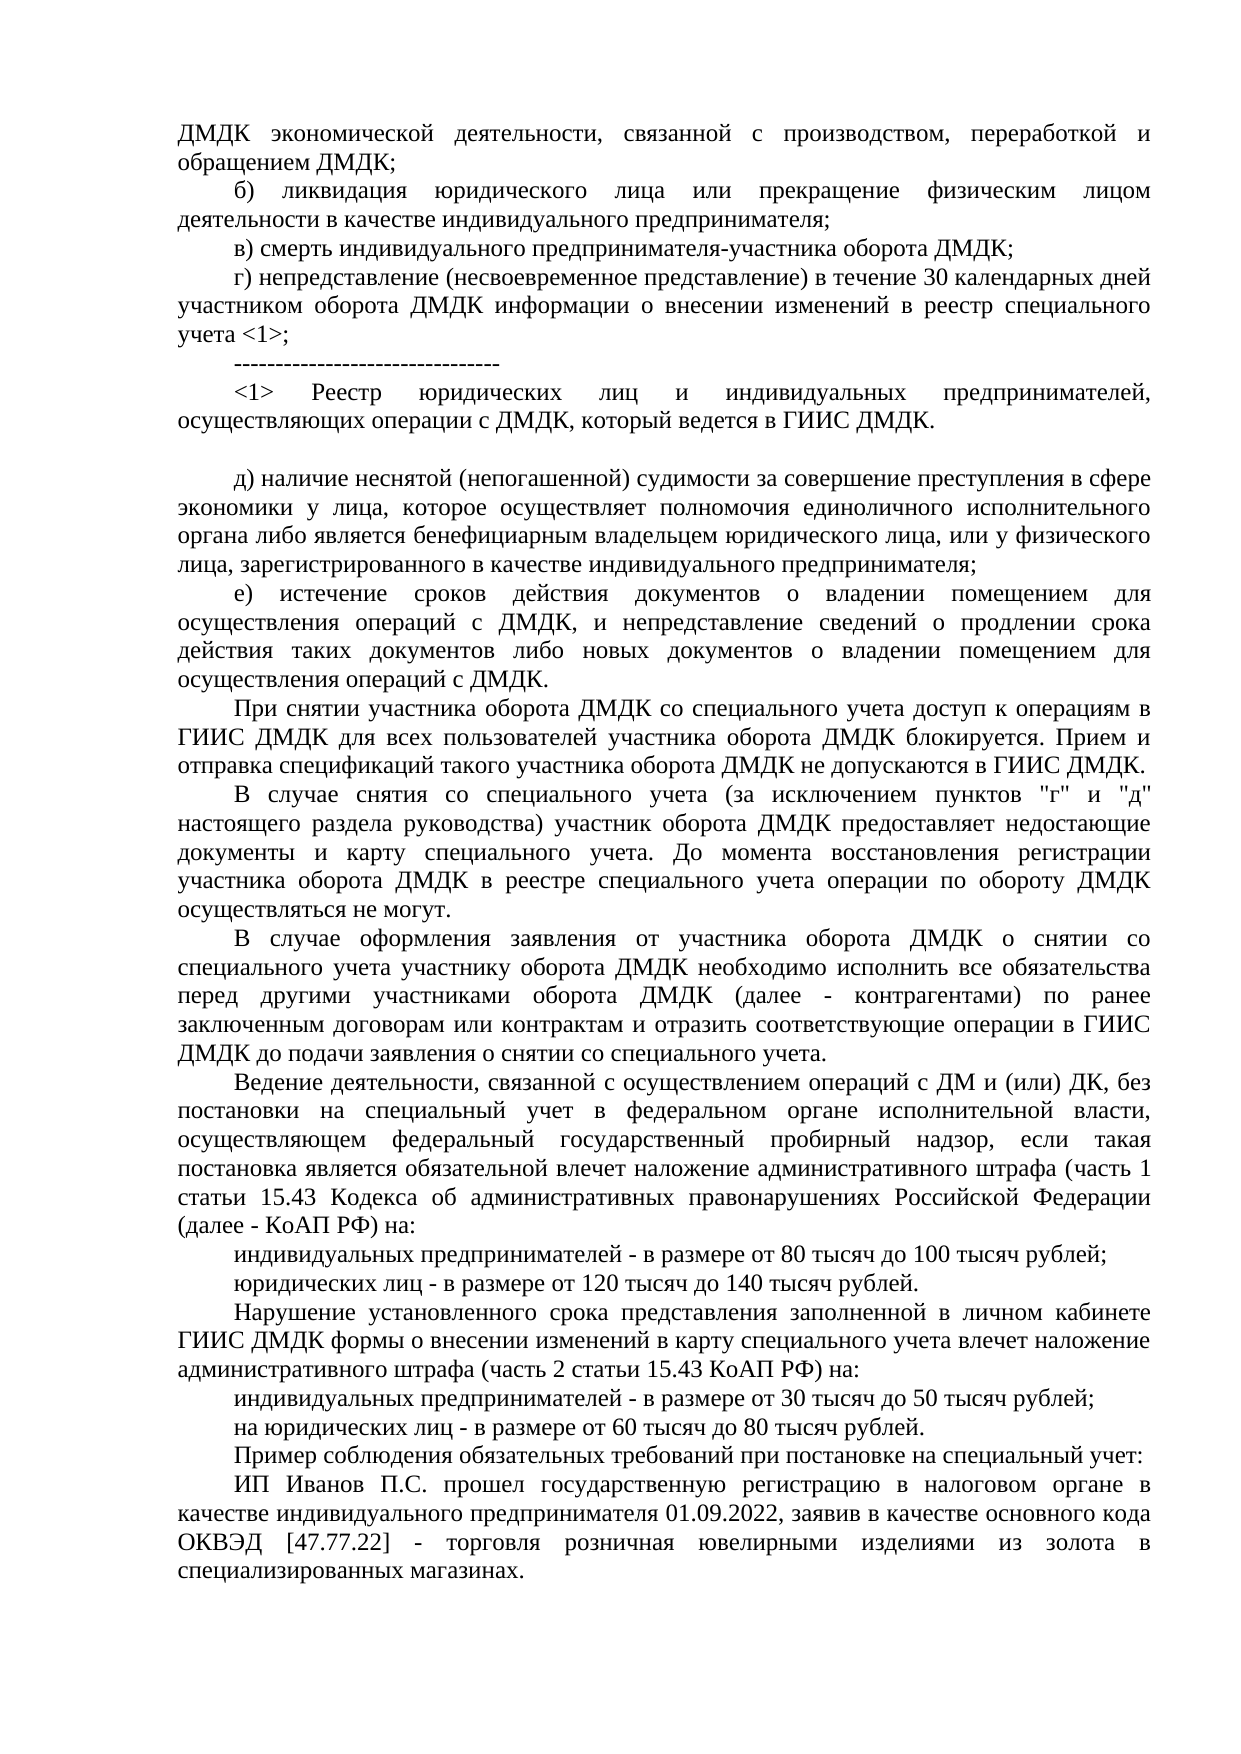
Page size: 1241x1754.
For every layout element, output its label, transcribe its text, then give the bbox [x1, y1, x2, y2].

text <1> Реестр юридических лиц и индивидуальных предпринимателей, осуществляющих операции с ДМДК, который ведется в ГИИС ДМДК. [177, 377, 1152, 434]
text индивидуальных предпринимателей - в размере от 30 тысяч до 50 тысяч рублей; [177, 1383, 1152, 1412]
text на юридических лиц - в размере от 60 тысяч до 80 тысяч рублей. [177, 1412, 1152, 1441]
text Нарушение установленного срока представления заполненной в личном кабинете ГИИС ДМДК формы о внесении изменений в карту специального учета влечет наложение административного штрафа (часть 2 статьи 15.43 КоАП РФ) на: [177, 1297, 1152, 1383]
text индивидуальных предпринимателей - в размере от 80 тысяч до 100 тысяч рублей; [177, 1239, 1152, 1268]
text -------------------------------- [177, 348, 1152, 377]
text г) непредставление (несвоевременное представление) в течение 30 календарных дней участником оборота ДМДК информации о внесении изменений в реестр специального учета <1>; [177, 262, 1152, 348]
text б) ликвидация юридического лица или прекращение физическим лицом деятельности в качестве индивидуального предпринимателя; [177, 176, 1152, 233]
text д) наличие неснятой (непогашенной) судимости за совершение преступления в сфере экономики у лица, которое осуществляет полномочия единоличного исполнительного органа либо является бенефициарным владельцем юридического лица, или у физического лица, зарегистрированного в качестве индивидуального предпринимателя; [177, 463, 1152, 578]
text ИП Иванов П.С. прошел государственную регистрацию в налоговом органе в качестве индивидуального предпринимателя 01.09.2022, заявив в качестве основного кода ОКВЭД [47.77.22] - торговля розничная ювелирными изделиями из золота в специализированных магазинах. [177, 1469, 1152, 1584]
text Ведение деятельности, связанной с осуществлением операций с ДМ и (или) ДК, без постановки на специальный учет в федеральном органе исполнительной власти, осуществляющем федеральный государственный пробирный надзор, если такая постановка является обязательной влечет наложение административного штрафа (часть 1 статьи 15.43 Кодекса об административных правонарушениях Российской Федерации (далее - КоАП РФ) на: [177, 1067, 1152, 1239]
text При снятии участника оборота ДМДК со специального учета доступ к операциям в ГИИС ДМДК для всех пользователей участника оборота ДМДК блокируется. Прием и отправка спецификаций такого участника оборота ДМДК не допускаются в ГИИС ДМДК. [177, 693, 1152, 779]
text юридических лиц - в размере от 120 тысяч до 140 тысяч рублей. [177, 1268, 1152, 1297]
text е) истечение сроков действия документов о владении помещением для осуществления операций с ДМДК, и непредставление сведений о продлении срока действия таких документов либо новых документов о владении помещением для осуществления операций с ДМДК. [177, 578, 1152, 693]
text В случае оформления заявления от участника оборота ДМДК о снятии со специального учета участнику оборота ДМДК необходимо исполнить все обязательства перед другими участниками оборота ДМДК (далее - контрагентами) по ранее заключенным договорам или контрактам и отразить соответствующие операции в ГИИС ДМДК до подачи заявления о снятии со специального учета. [177, 923, 1152, 1067]
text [177, 118, 1152, 176]
text Пример соблюдения обязательных требований при постановке на специальный учет: [177, 1441, 1152, 1469]
text в) смерть индивидуального предпринимателя-участника оборота ДМДК; [177, 233, 1152, 262]
text В случае снятия со специального учета (за исключением пунктов "г" и "д" настоящего раздела руководства) участник оборота ДМДК предоставляет недостающие документы и карту специального учета. До момента восстановления регистрации участника оборота ДМДК в реестре специального учета операции по обороту ДМДК осуществляться не могут. [177, 779, 1152, 923]
